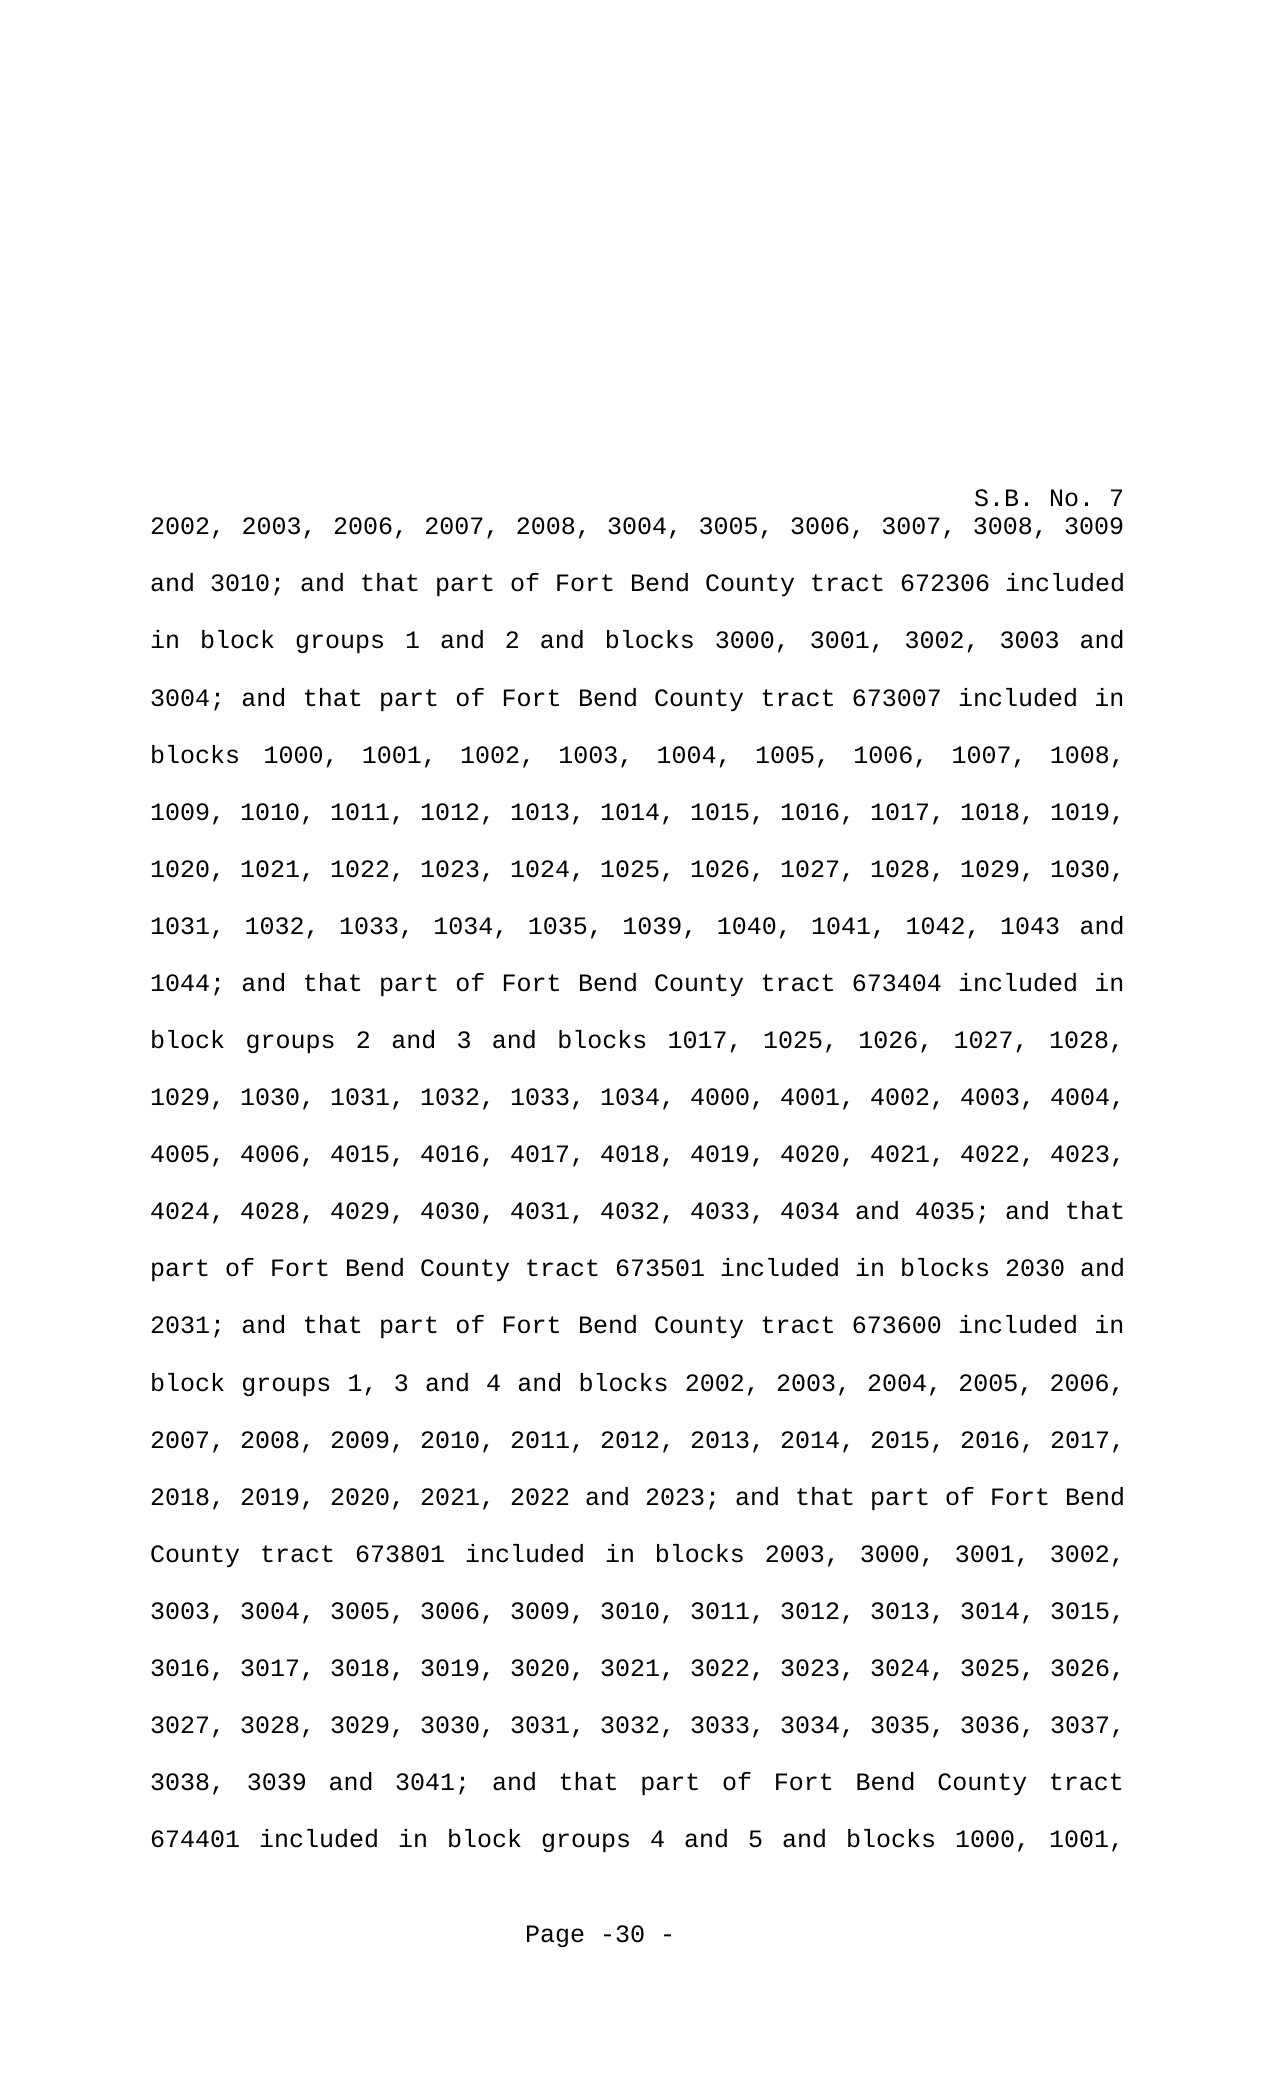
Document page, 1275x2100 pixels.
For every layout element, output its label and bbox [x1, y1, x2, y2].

text [150, 514, 1125, 1855]
